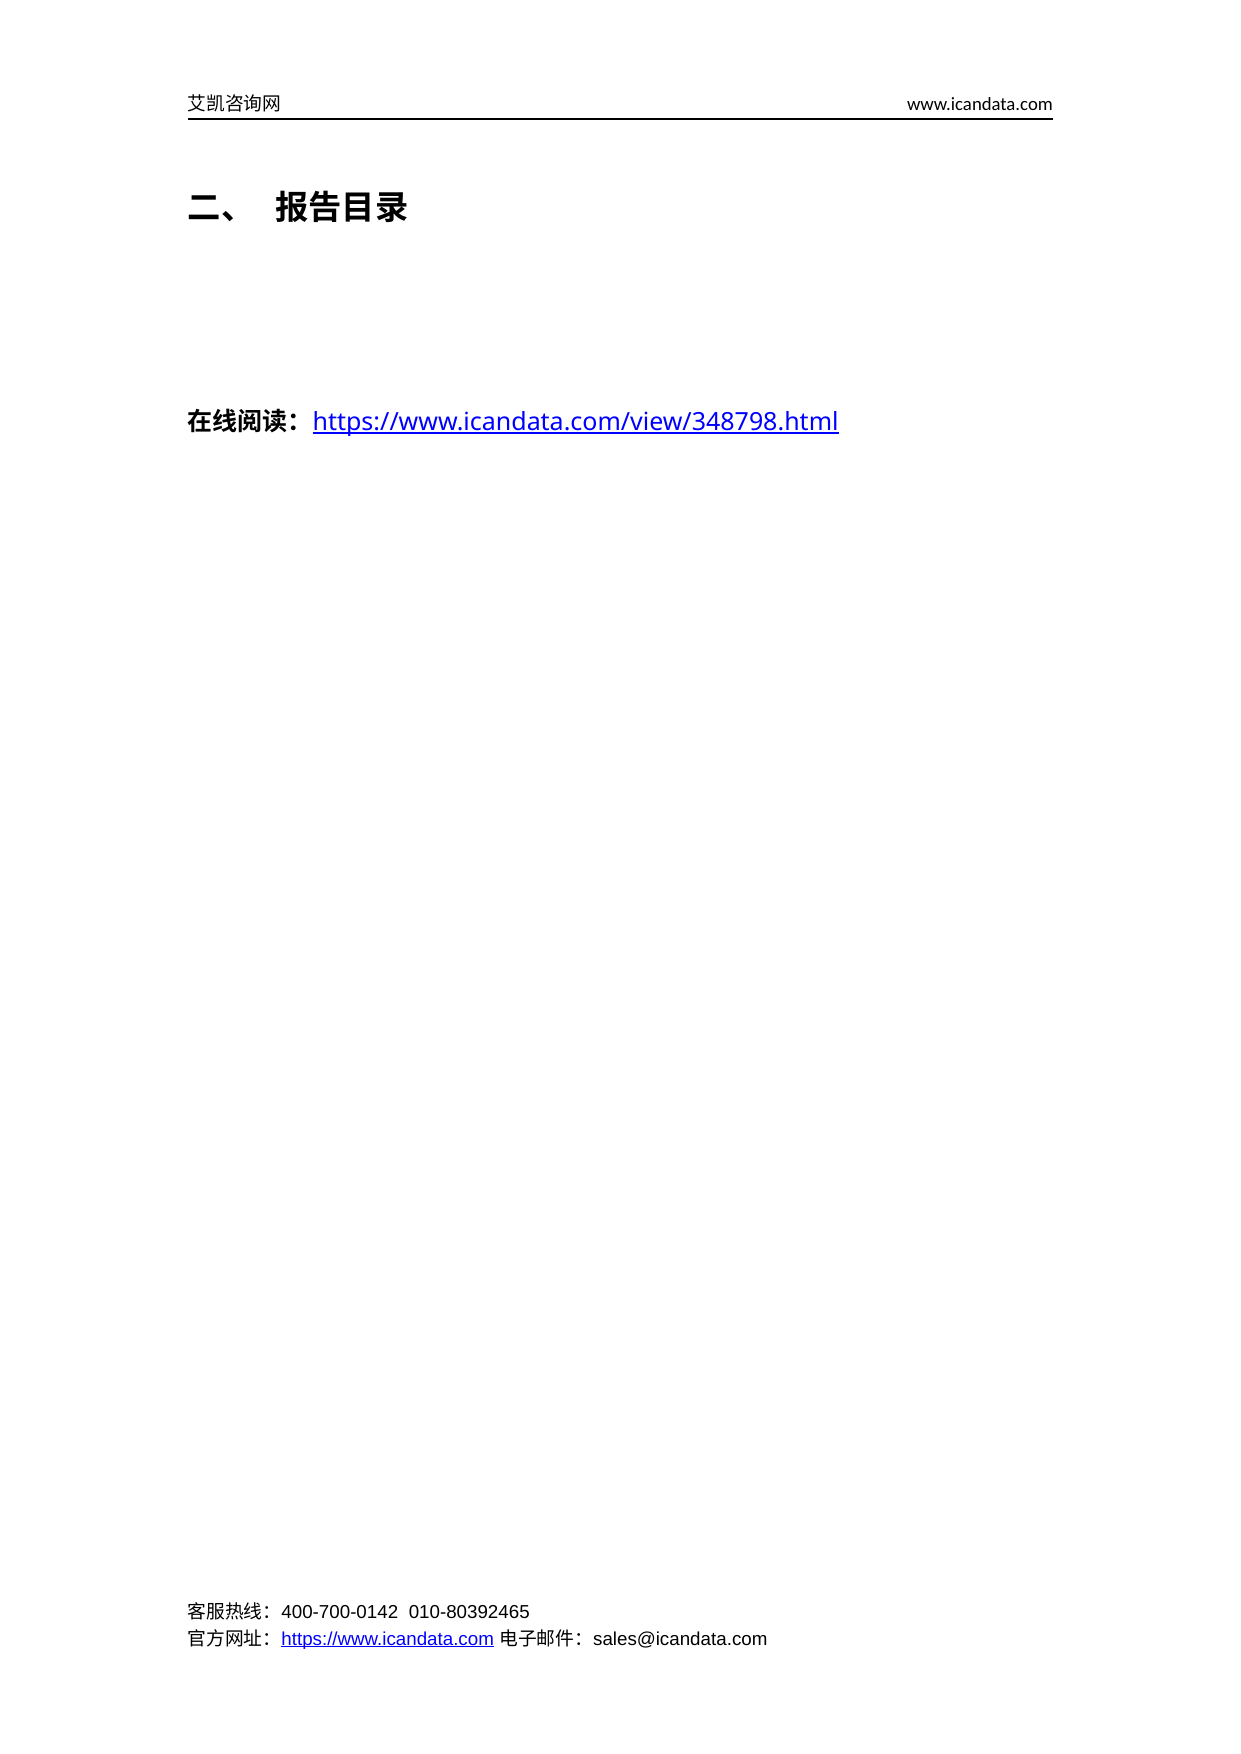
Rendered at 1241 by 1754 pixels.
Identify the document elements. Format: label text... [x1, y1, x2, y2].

subtitle 报告目录 [187, 172, 1053, 237]
text 在线阅读：https://www.icandata.com/view/348798.html [187, 387, 1053, 452]
